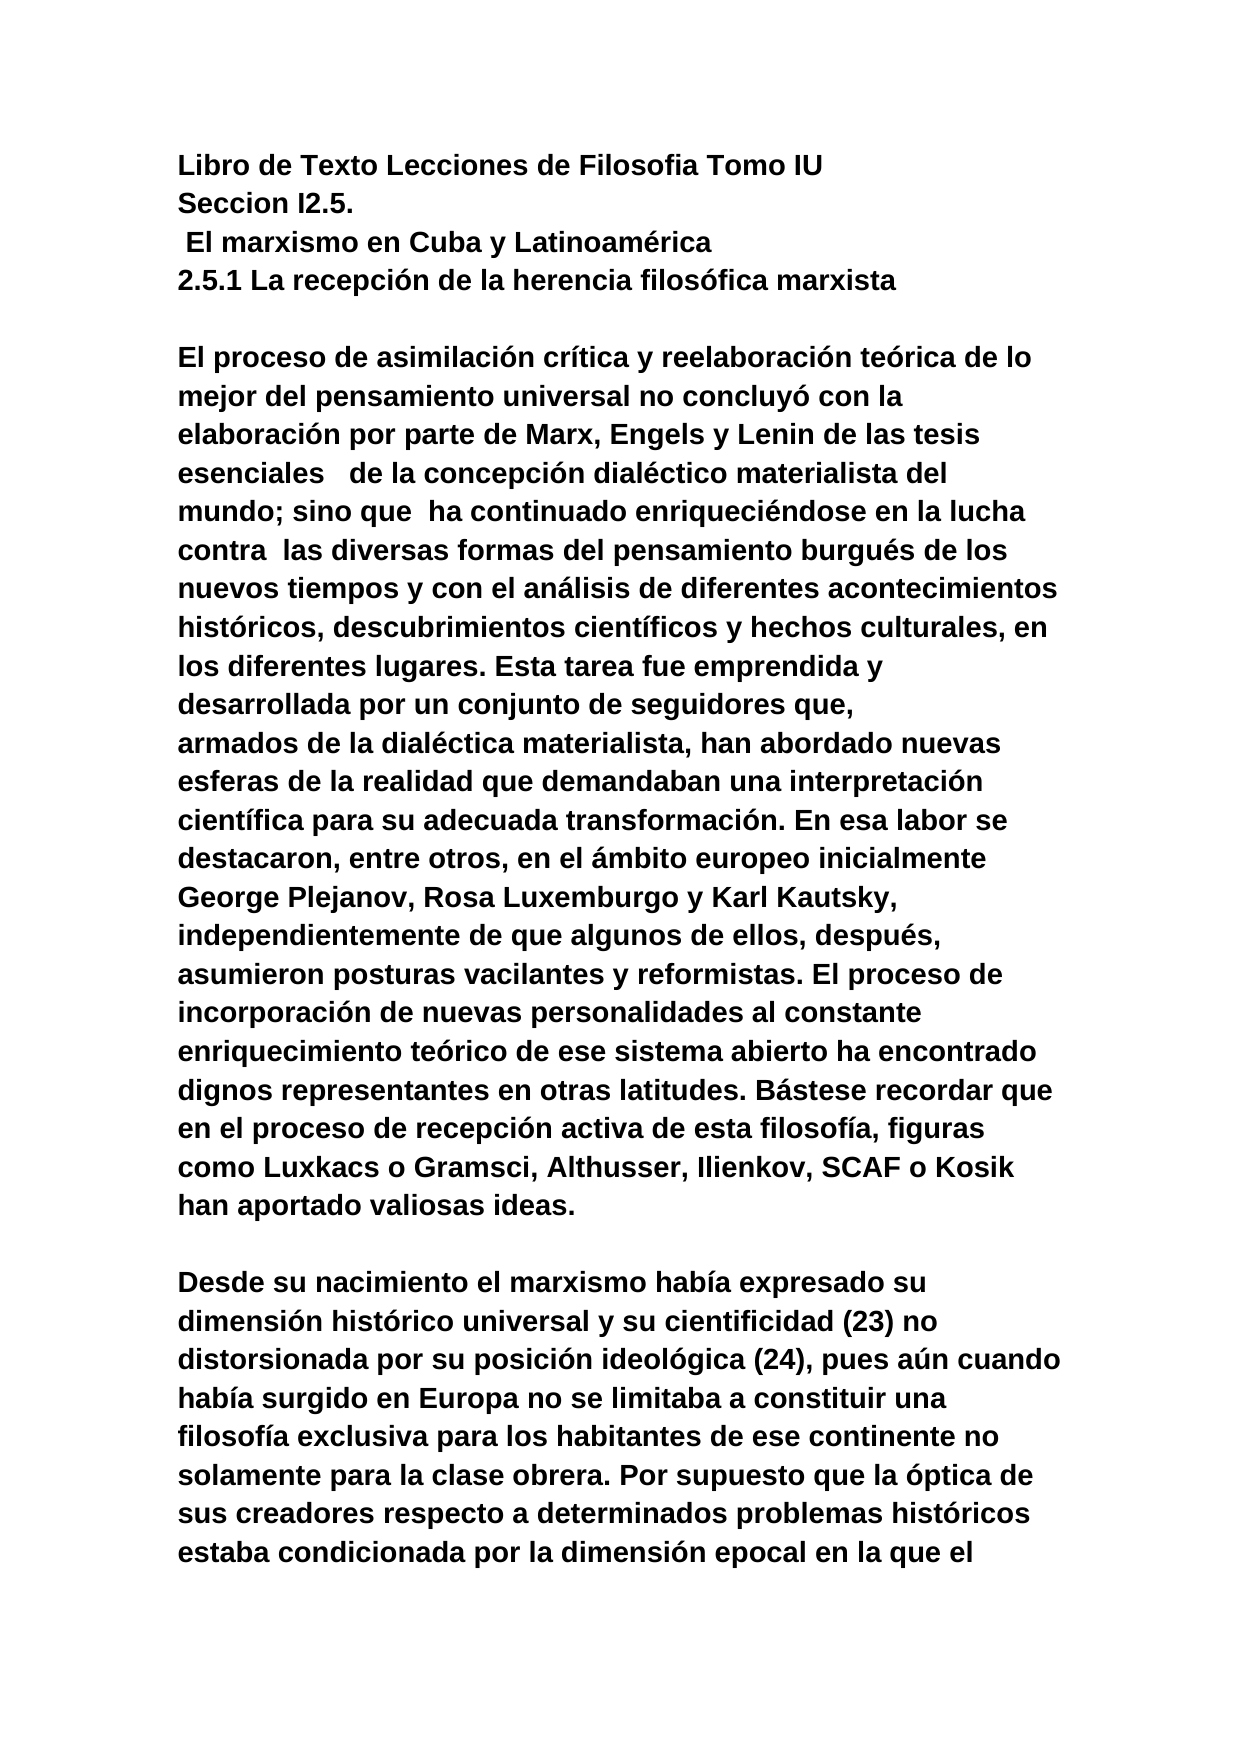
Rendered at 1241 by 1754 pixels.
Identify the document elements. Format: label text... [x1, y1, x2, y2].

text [177, 1265, 1063, 1569]
text El marxismo en Cuba y Latinoamérica [177, 225, 1063, 258]
text Seccion I2.5. [177, 186, 1063, 220]
text Libro de Texto Lecciones de Filosofia Tomo IU [177, 148, 1063, 181]
text 2.5.1 La recepción de la herencia filosófica marxista [177, 263, 1063, 297]
text armados de la dialéctica materialista, han abordado nuevas esferas de la realidad que demandaban una interpretación científica para su adecuada transformación. En esa labor se destacaron, entre otros, en el ámbito europeo inicialmente George Plejanov, Rosa Luxemburgo y Karl Kautsky, independientemente de que algunos de ellos, después, asumieron posturas vacilantes y reformistas. El proceso de incorporación de nuevas personalidades al constante enriquecimiento teórico de ese sistema abierto ha encontrado dignos representantes en otras latitudes. Bástese recordar que en el proceso de recepción activa de esta filosofía, figuras como Luxkacs o Gramsci, Althusser, Ilienkov, SCAF o Kosik han aportado valiosas ideas. [177, 726, 1063, 1222]
text El proceso de asimilación crítica y reelaboración teórica de lo mejor del pensamiento universal no concluyó con la elaboración por parte de Marx, Engels y Lenin de las tesis esenciales de la concepción dialéctico materialista del mundo; sino que ha continuado enriqueciéndose en la lucha contra las diversas formas del pensamiento burgués de los nuevos tiempos y con el análisis de diferentes acontecimientos históricos, descubrimientos científicos y hechos culturales, en los diferentes lugares. Esta tarea fue emprendida y desarrollada por un conjunto de seguidores que, [177, 340, 1063, 721]
